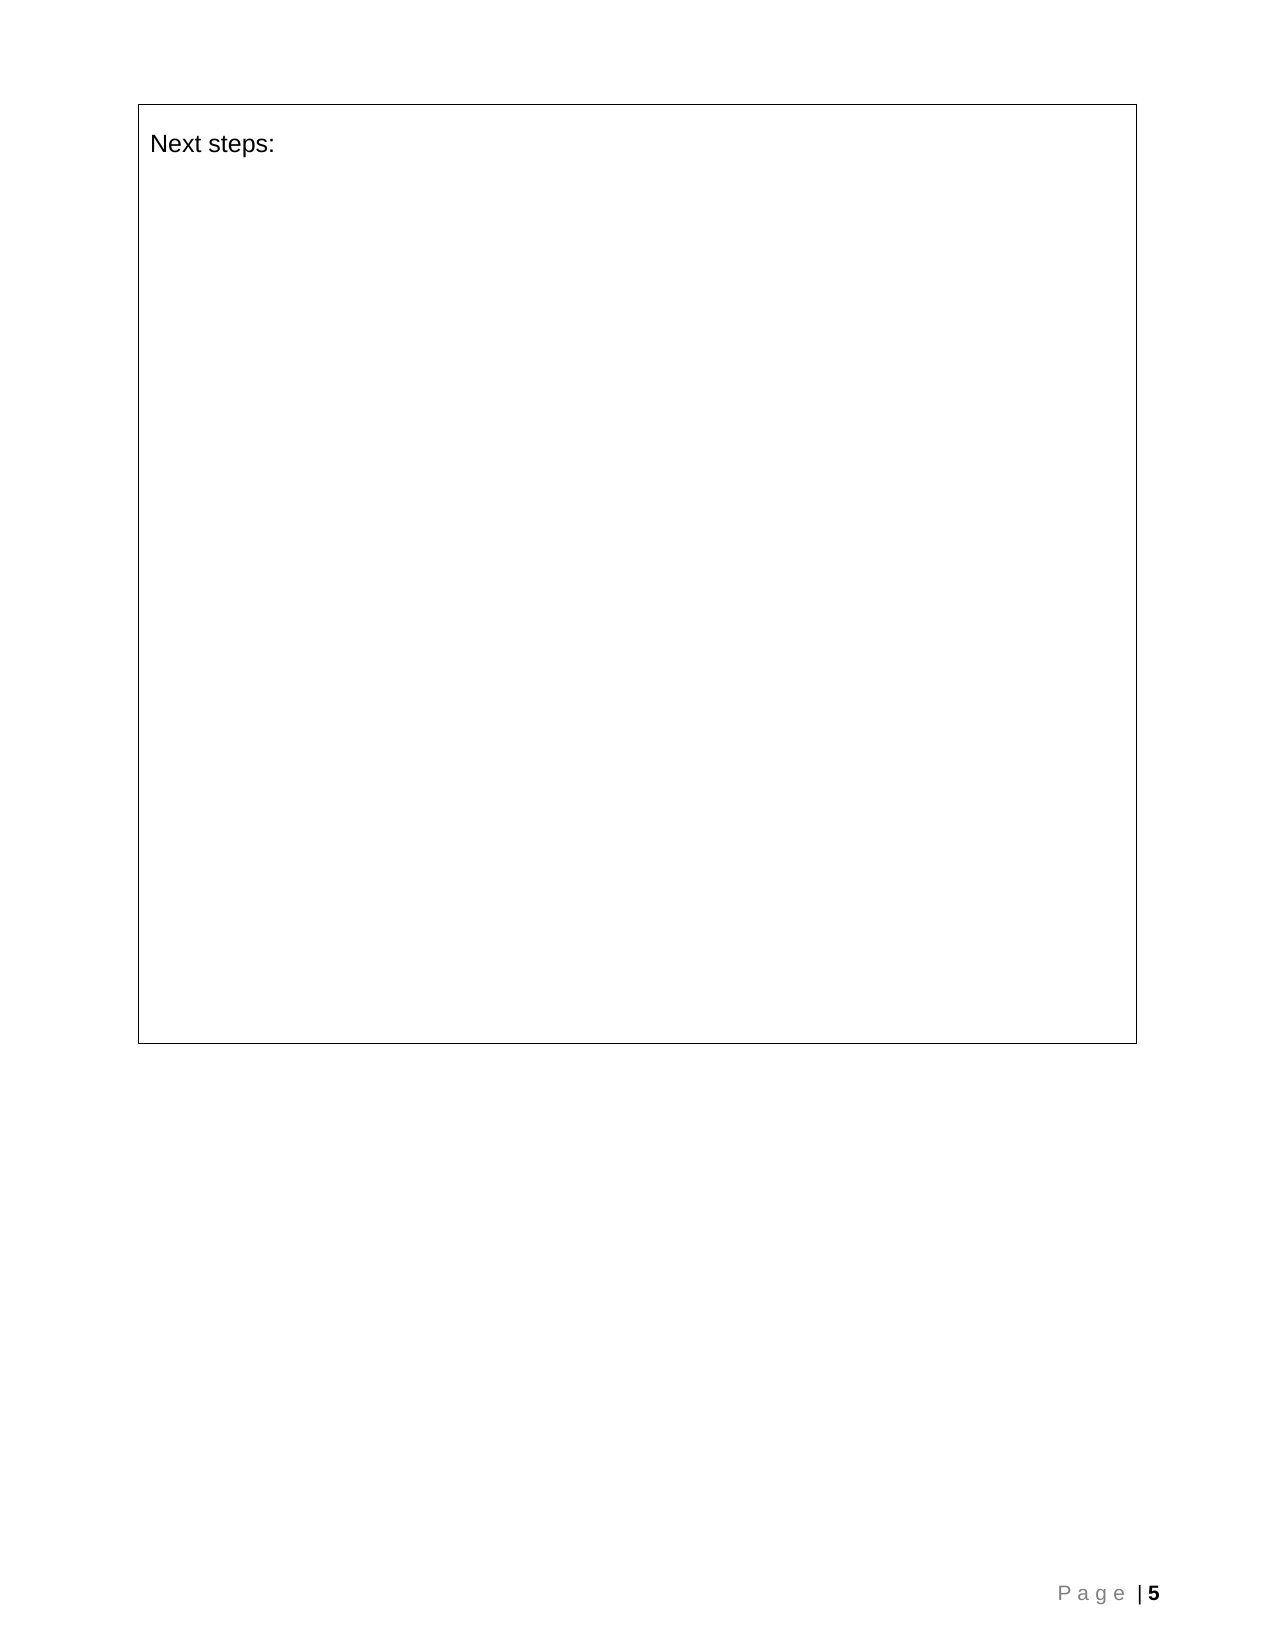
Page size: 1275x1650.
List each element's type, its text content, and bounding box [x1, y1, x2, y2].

table_header Next steps: [139, 105, 1136, 1042]
